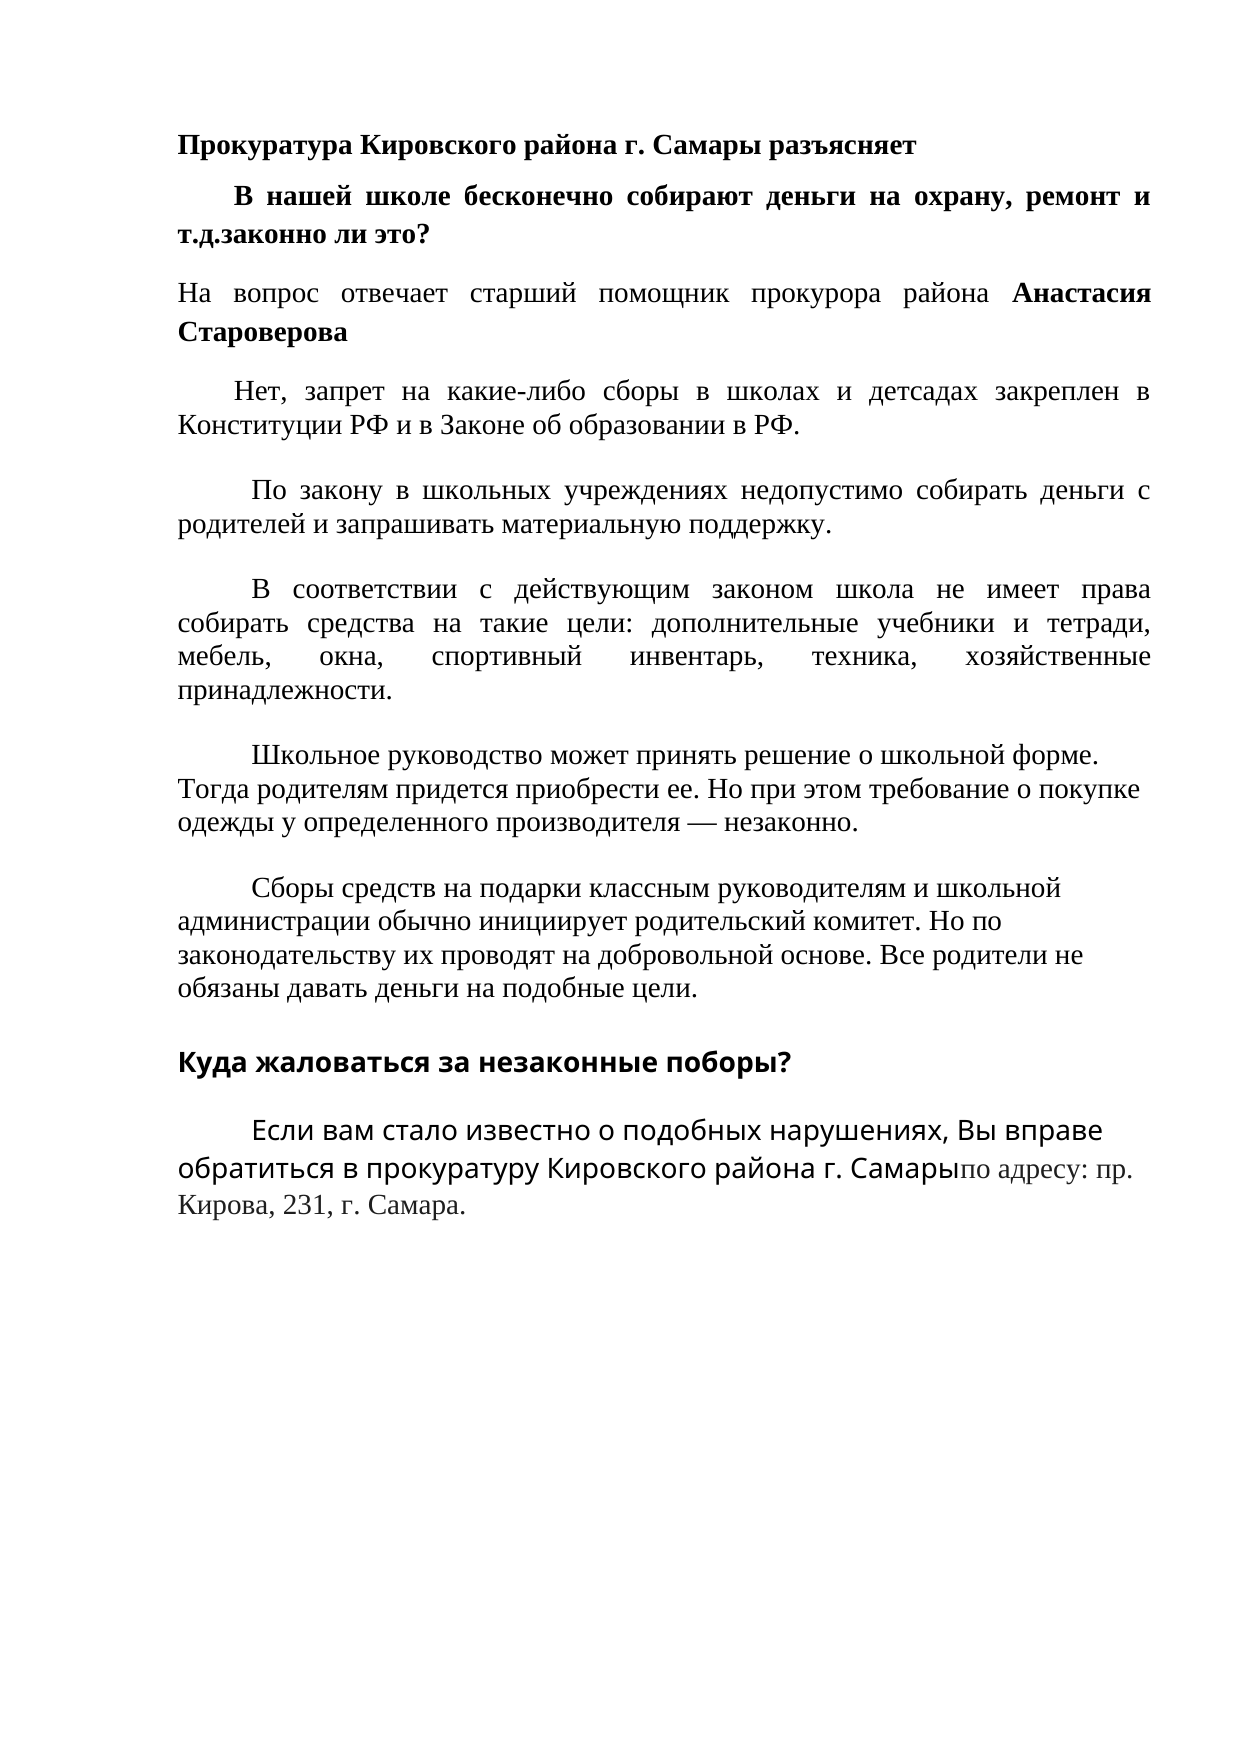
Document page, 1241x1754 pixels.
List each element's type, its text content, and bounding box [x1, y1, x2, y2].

text Если вам стало известно о подобных нарушениях, Вы вправе обратиться в прокуратуру Кировского района г. Самарыпо адресу: пр. Кирова, 231, г. Самара. [177, 1110, 1152, 1220]
text По закону в школьных учреждениях недопустимо собирать деньги с родителей и запрашивать материальную поддержку. [177, 472, 1152, 539]
text В соответствии с действующим законом школа не имеет права собирать средства на такие цели: дополнительные учебники и тетради, мебель, окна, спортивный инвентарь, техника, хозяйственные принадлежности. [177, 571, 1152, 706]
text Нет, запрет на какие-либо сборы в школах и детсадах закреплен в Конституции РФ и в Законе об образовании в РФ. [177, 373, 1152, 441]
text В нашей школе бесконечно собирают деньги на охрану, ремонт и т.д.законно ли это? [177, 178, 1152, 250]
subtitle Куда жаловаться за незаконные поборы? [177, 1043, 1152, 1081]
text Школьное руководство может принять решение о школьной форме. Тогда родителям придется приобрести ее. Но при этом требование о покупке одежды у определенного производителя — незаконно. [177, 737, 1152, 838]
text На вопрос отвечает старший помощник прокурора района Анастасия Староверова [177, 276, 1152, 348]
text Сборы средств на подарки классным руководителям и школьной администрации обычно инициирует родительский комитет. Но по законодательству их проводят на добровольной основе. Все родители не обязаны давать деньги на подобные цели. [177, 870, 1152, 1004]
subtitle Прокуратура Кировского района г. Самары разъясняет [177, 118, 1152, 161]
